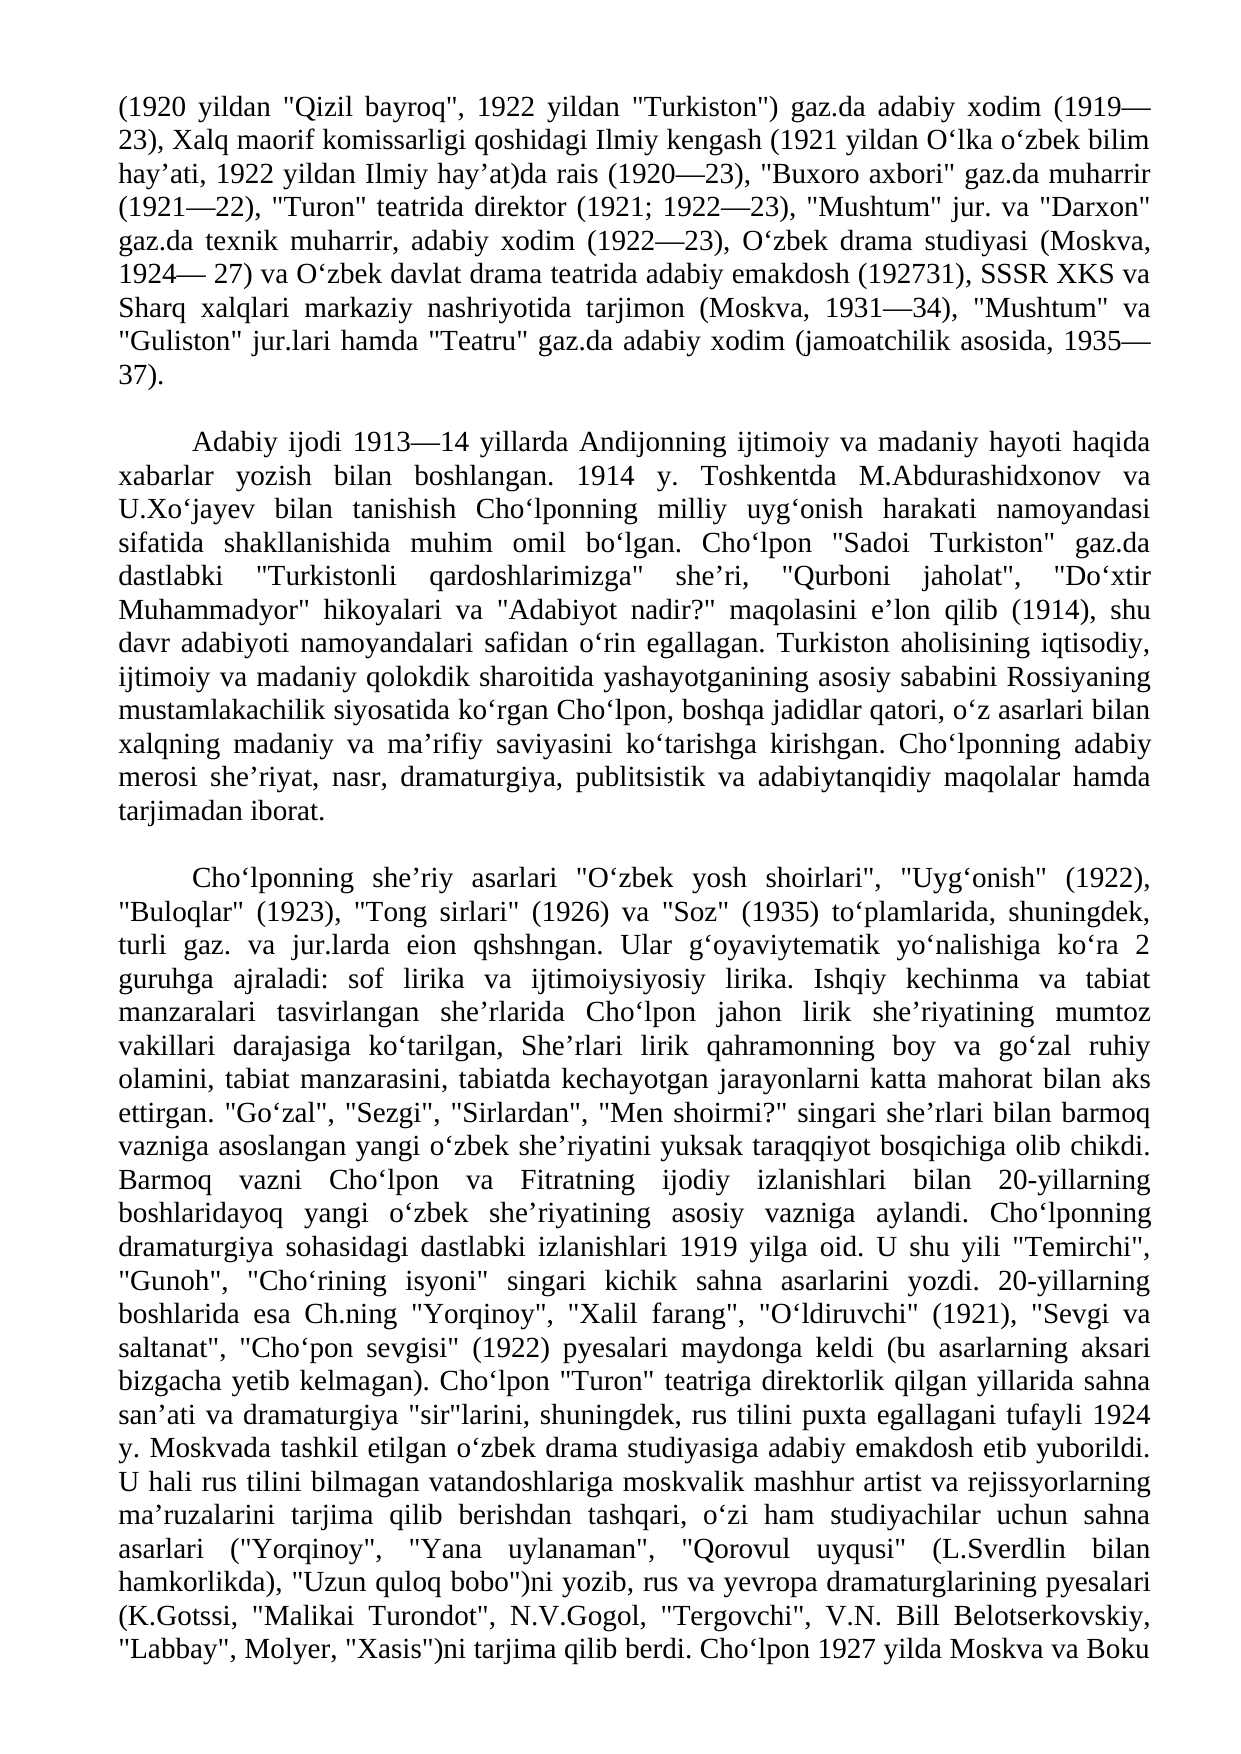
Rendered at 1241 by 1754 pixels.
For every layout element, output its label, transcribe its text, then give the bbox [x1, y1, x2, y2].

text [118, 860, 1152, 1665]
text Adabiy ijodi 1913—14 yillarda Andijonning ijtimoiy va madaniy hayoti haqida xabarlar yozish bilan boshlangan. 1914 y. Toshkentda M.Abdurashidxonov va U.Xoʻjayev bilan tanishish Choʻlponning milliy uygʻonish harakati namoyandasi sifatida shakllanishida muhim omil boʻlgan. Choʻlpon "Sadoi Turkiston" gaz.da dastlabki "Turkistonli qardoshlarimizga" sheʼri, "Qurboni jaholat", "Doʻxtir Muhammadyor" hikoyalari va "Adabiyot nadir?" maqolasini eʼlon qilib (1914), shu davr adabiyoti namoyandalari safidan oʻrin egallagan. Turkiston aholisining iqtisodiy, ijtimoiy va madaniy qolokdik sharoitida yashayotganining asosiy sababini Rossiyaning mustamlakachilik siyosatida koʻrgan Choʻlpon, boshqa jadidlar qatori, oʻz asarlari bilan xalqning madaniy va maʼrifiy saviyasini koʻtarishga kirishgan. Choʻlponning adabiy merosi sheʼriyat, nasr, dramaturgiya, publitsistik va adabiytanqidiy maqolalar hamda tarjimadan iborat. [118, 424, 1152, 827]
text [118, 89, 1152, 391]
